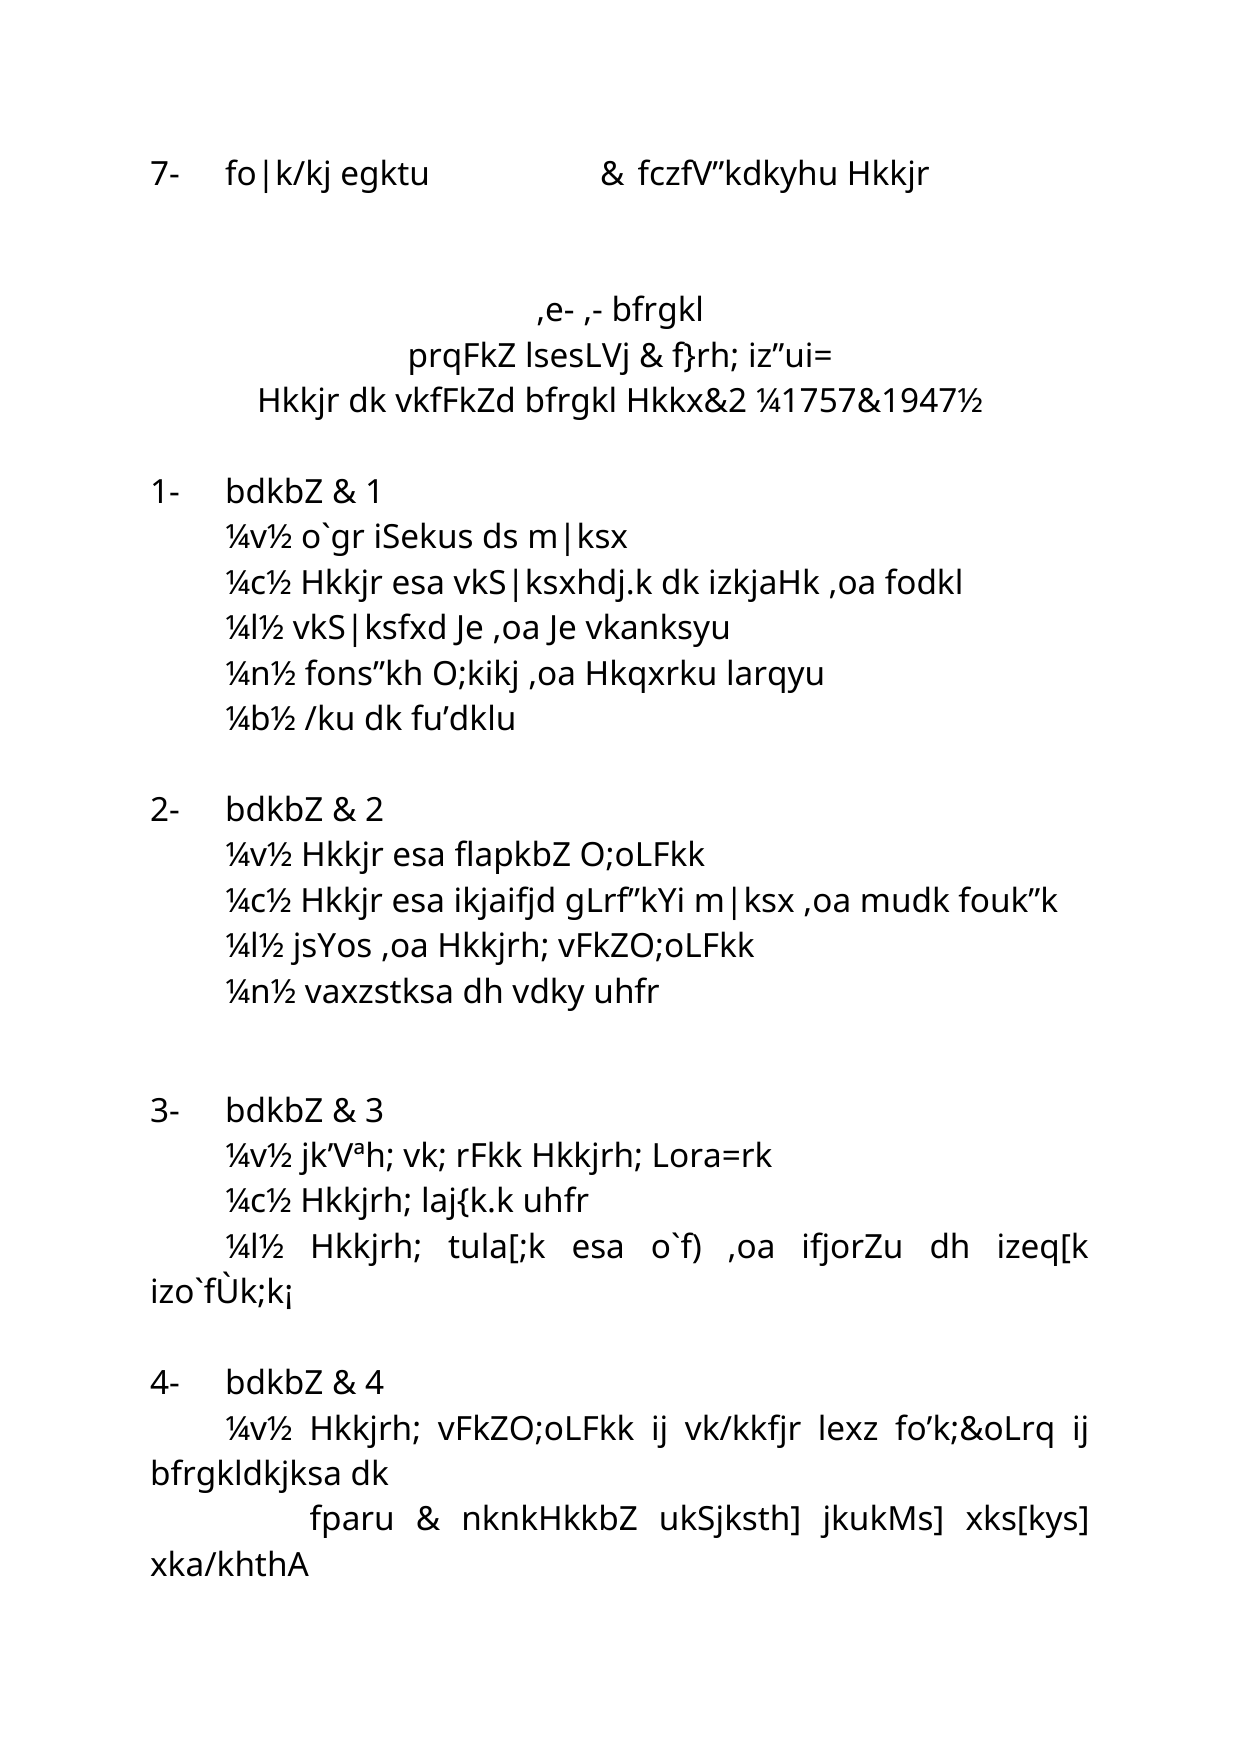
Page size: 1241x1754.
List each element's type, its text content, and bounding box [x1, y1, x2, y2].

text ¼v½ Hkkjr esa flapkbZ O;oLFkk [37, 831, 1090, 877]
text prqFkZ lsesLVj & f}rh; iz”ui= [150, 332, 1090, 377]
list fo|k/kj egktu & fczfV”kdkyhu Hkkjr [150, 150, 1090, 195]
text ¼c½ Hkkjr esa ikjaifjd gLrf”kYi m|ksx ,oa mudk fouk”k [37, 877, 1090, 922]
text fparu & nknkHkkbZ ukSjksth] jkukMs] xks[kys] xka/khthA [150, 1495, 1090, 1586]
text ¼v½ Hkkjrh; vFkZO;oLFkk ij vk/kkfjr lexz fo’k;&oLrq ij bfrgkldkjksa dk [150, 1404, 1090, 1495]
text ¼l½ vkS|ksfxd Je ,oa Je vkanksyu [37, 604, 1090, 649]
text ¼n½ vaxzstksa dh vdky uhfr [37, 967, 1090, 1013]
text ,e- ,- bfrgkl [150, 286, 1090, 332]
text ¼v½ o`gr iSekus ds m|ksx [37, 513, 1090, 559]
text ¼b½ /ku dk fu’dklu [37, 695, 1090, 740]
list bdkbZ & 1 [150, 468, 1090, 513]
text ¼c½ Hkkjrh; laj{k.k uhfr [150, 1177, 1090, 1223]
text ¼v½ jk’Vªh; vk; rFkk Hkkjrh; Lora=rk [150, 1132, 1090, 1177]
list bdkbZ & 3 [150, 1086, 1090, 1132]
text ¼l½ Hkkjrh; tula[;k esa o`f) ,oa ifjorZu dh izeq[k izo`fÙk;k¡ [150, 1223, 1090, 1313]
list bdkbZ & 2 [150, 786, 1090, 831]
text ¼c½ Hkkjr esa vkS|ksxhdj.k dk izkjaHk ,oa fodkl [37, 559, 1090, 604]
text ¼n½ fons”kh O;kikj ,oa Hkqxrku larqyu [37, 649, 1090, 695]
text Hkkjr dk vkfFkZd bfrgkl Hkkx&2 ¼1757&1947½ [150, 377, 1090, 422]
text ¼l½ jsYos ,oa Hkkjrh; vFkZO;oLFkk [37, 922, 1090, 967]
list bdkbZ & 4 [150, 1359, 1090, 1404]
